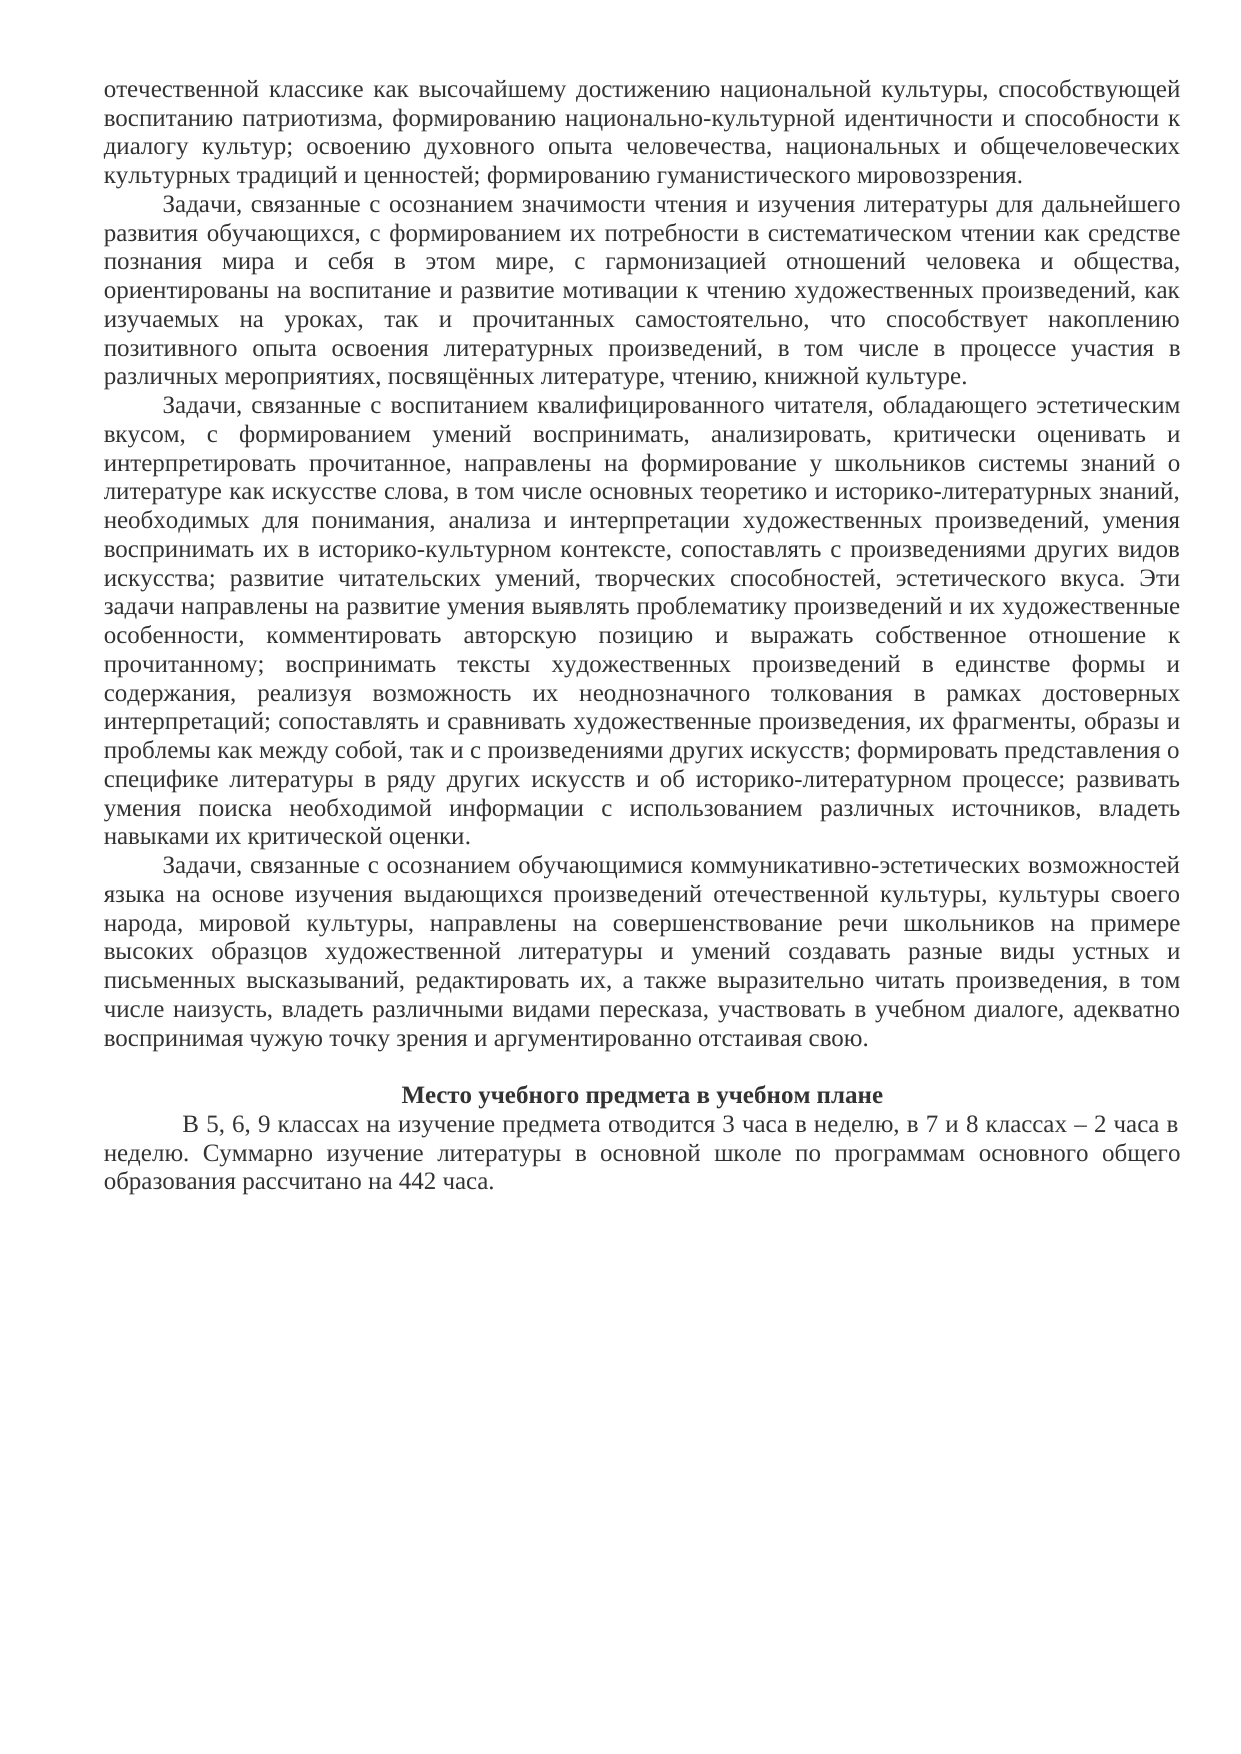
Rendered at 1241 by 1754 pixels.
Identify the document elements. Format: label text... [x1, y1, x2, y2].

text Задачи, связанные с осознанием обучающимися коммуникативно-эстетических возможностей языка на основе изучения выдающихся произведений отечественной культуры, культуры своего народа, мировой культуры, направлены на совершенствование речи школьников на примере высоких образцов художественной литературы и умений создавать разные виды устных и письменных высказываний, редактировать их, а также выразительно читать произведения, в том числе наизусть, владеть различными видами пересказа, участвовать в учебном диалоге, адекватно воспринимая чужую точку зрения и аргументированно отстаивая свою. [103, 850, 1181, 1051]
text Задачи, связанные с воспитанием квалифицированного читателя, обладающего эстетическим вкусом, с формированием умений воспринимать, анализировать, критически оценивать и интерпретировать прочитанное, направлены на формирование у школьников системы знаний о литературе как искусстве слова, в том числе основных теоретико и историко-литературных знаний, необходимых для понимания, анализа и интерпретации художественных произведений, умения воспринимать их в историко-культурном контексте, сопоставлять с произведениями других видов искусства; развитие читательских умений, творческих способностей, эстетического вкуса. Эти задачи направлены на развитие умения выявлять проблематику произведений и их художественные особенности, комментировать авторскую позицию и выражать собственное отношение к прочитанному; воспринимать тексты художественных произведений в единстве формы и содержания, реализуя возможность их неоднозначного толкования в рамках достоверных интерпретаций; сопоставлять и сравнивать художественные произведения, их фрагменты, образы и проблемы как между собой, так и с произведениями других искусств; формировать представления о специфике литературы в ряду других искусств и об историко-литературном процессе; развивать умения поиска необходимой информации с использованием различных источников, владеть навыками их критической оценки. [103, 390, 1181, 850]
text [103, 74, 1181, 189]
text Задачи, связанные с осознанием значимости чтения и изучения литературы для дальнейшего развития обучающихся, с формированием их потребности в систематическом чтении как средстве познания мира и себя в этом мире, с гармонизацией отношений человека и общества, ориентированы на воспитание и развитие мотивации к чтению художественных произведений, как изучаемых на уроках, так и прочитанных самостоятельно, что способствует накоплению позитивного опыта освоения литературных произведений, в том числе в процессе участия в различных мероприятиях, посвящённых литературе, чтению, книжной культуре. [103, 189, 1181, 390]
text В 5, 6, 9 классах на изучение предмета отводится 3 часа в неделю, в 7 и 8 классах – 2 часа в неделю. Суммарно изучение литературы в основной школе по программам основного общего образования рассчитано на 442 часа. [103, 1109, 1181, 1195]
text Место учебного предмета в учебном плане [103, 1051, 1181, 1109]
